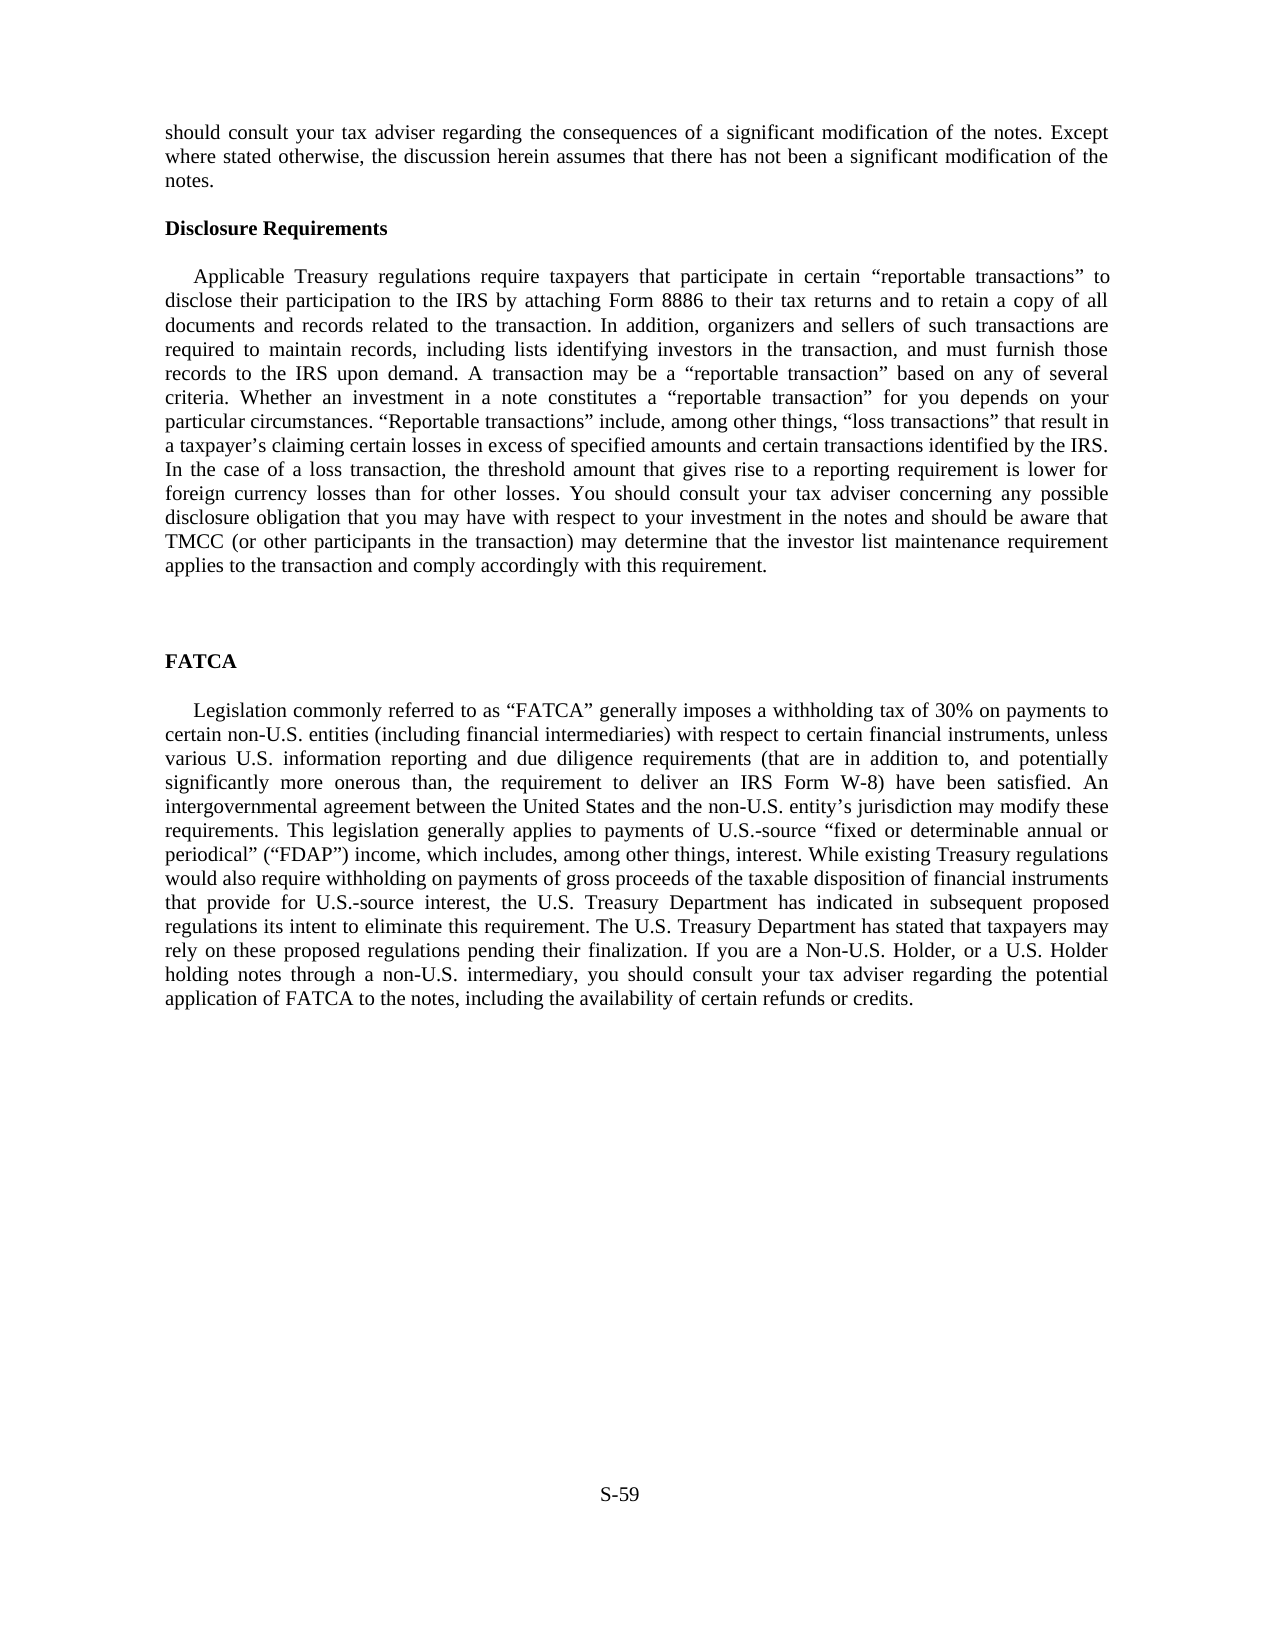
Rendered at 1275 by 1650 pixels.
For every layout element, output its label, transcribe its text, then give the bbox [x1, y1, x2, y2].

text Legislation commonly referred to as “FATCA” generally imposes a withholding tax of 30% on payments to certain non-U.S. entities (including financial intermediaries) with respect to certain financial instruments, unless various U.S. information reporting and due diligence requirements (that are in addition to, and potentially significantly more onerous than, the requirement to deliver an IRS Form W-8) have been satisfied. An intergovernmental agreement between the United States and the non-U.S. entity’s jurisdiction may modify these requirements. This legislation generally applies to payments of U.S.-source “fixed or determinable annual or periodical” (“FDAP”) income, which includes, among other things, interest. While existing Treasury regulations would also require withholding on payments of gross proceeds of the taxable disposition of financial instruments that provide for U.S.-source interest, the U.S. Treasury Department has indicated in subsequent proposed regulations its intent to eliminate this requirement. The U.S. Treasury Department has stated that taxpayers may rely on these proposed regulations pending their finalization. If you are a Non-U.S. Holder, or a U.S. Holder holding notes through a non-U.S. intermediary, you should consult your tax adviser regarding the potential application of FATCA to the notes, including the availability of certain refunds or credits. [165, 697, 1110, 1010]
text Applicable Treasury regulations require taxpayers that participate in certain “reportable transactions” to disclose their participation to the IRS by attaching Form 8886 to their tax returns and to retain a copy of all documents and records related to the transaction. In addition, organizers and sellers of such transactions are required to maintain records, including lists identifying investors in the transaction, and must furnish those records to the IRS upon demand. A transaction may be a “reportable transaction” based on any of several criteria. Whether an investment in a note constitutes a “reportable transaction” for you depends on your particular circumstances. “Reportable transactions” include, among other things, “loss transactions” that result in a taxpayer’s claiming certain losses in excess of specified amounts and certain transactions identified by the IRS. In the case of a loss transaction, the threshold amount that gives rise to a reporting requirement is lower for foreign currency losses than for other losses. You should consult your tax adviser concerning any possible disclosure obligation that you may have with respect to your investment in the notes and should be aware that TMCC (or other participants in the transaction) may determine that the investor list maintenance requirement applies to the transaction and comply accordingly with this requirement. [165, 264, 1110, 577]
text Disclosure Requirements [165, 216, 1110, 240]
text FATCA [165, 649, 1110, 673]
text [165, 120, 1110, 192]
